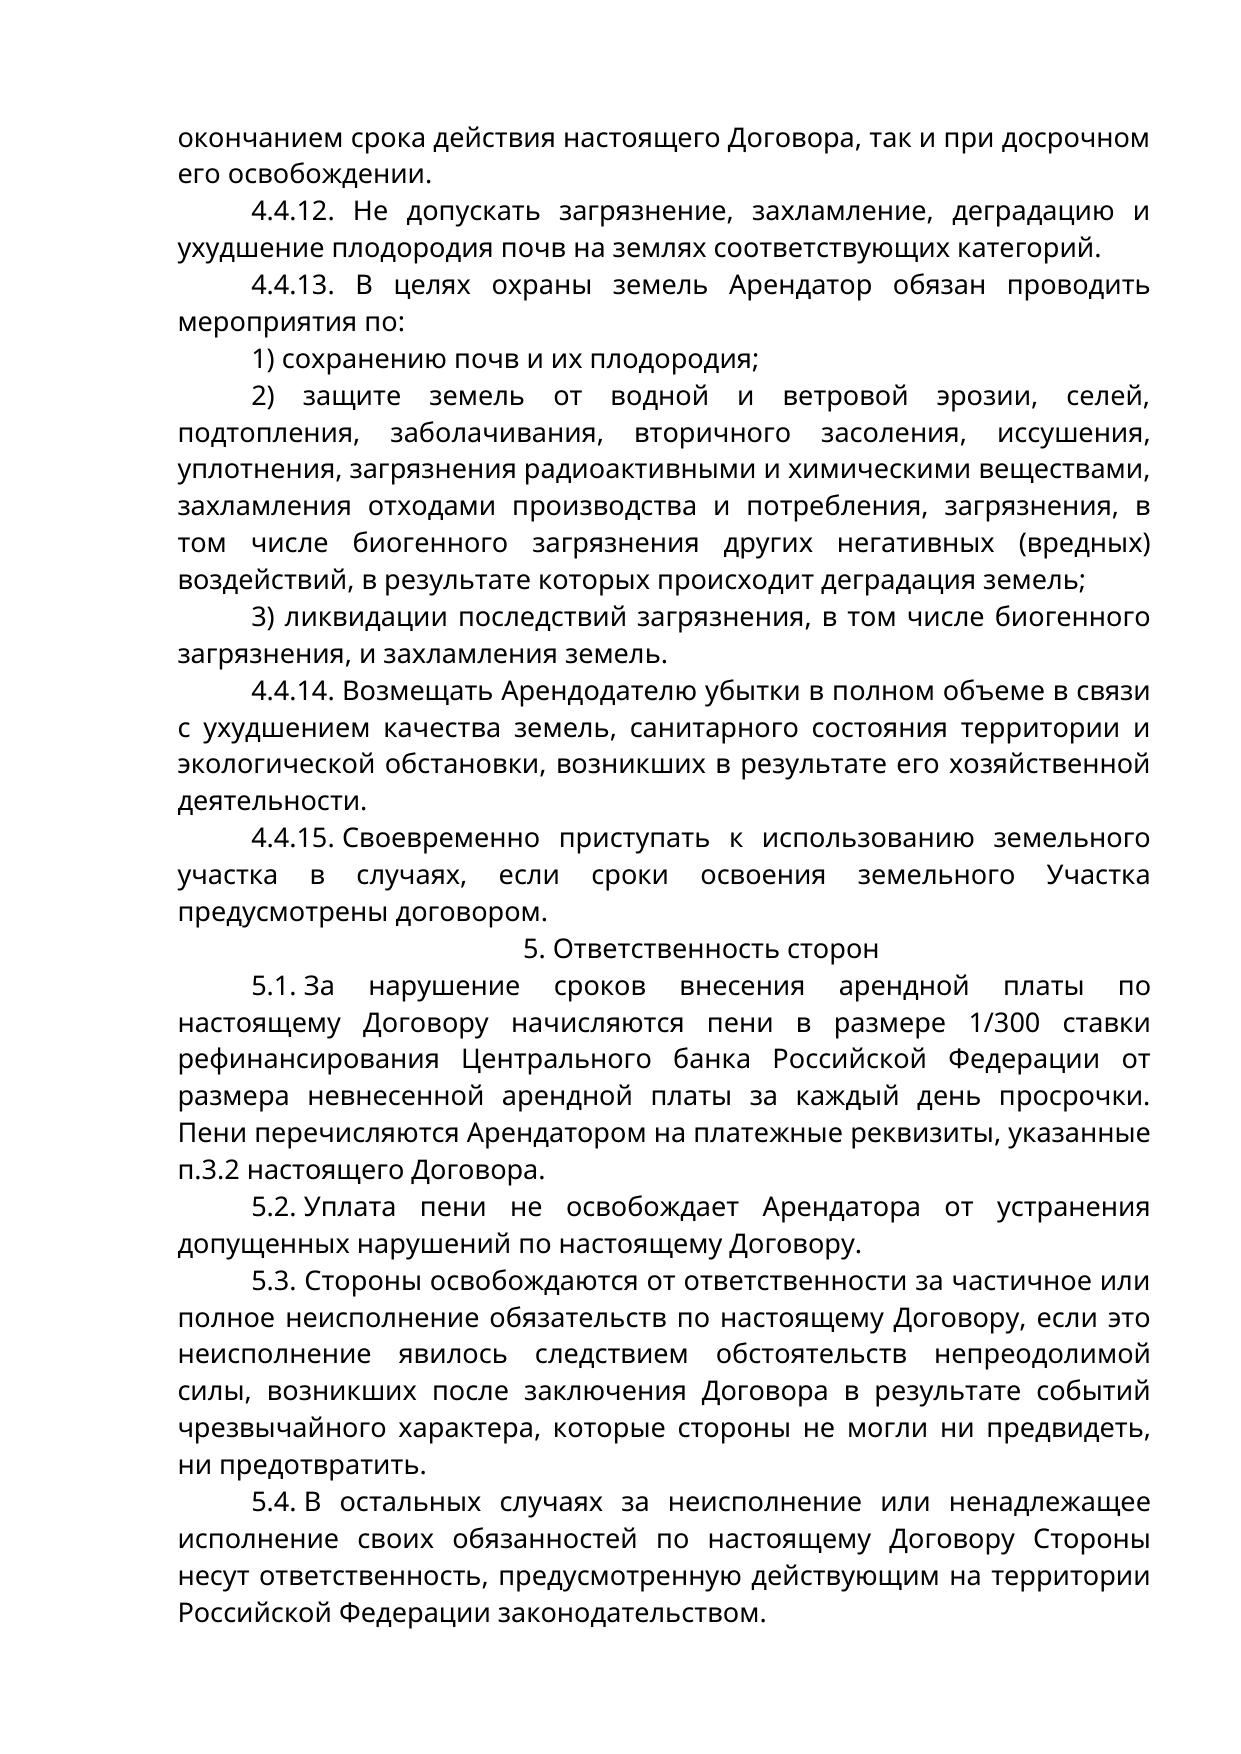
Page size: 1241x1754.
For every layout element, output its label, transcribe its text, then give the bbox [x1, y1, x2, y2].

text 4.4.14. Возмещать Арендодателю убытки в полном объеме в связи с ухудшением качества земель, санитарного состояния территории и экологической обстановки, возникших в результате его хозяйственной деятельности. [177, 671, 1152, 819]
text 4.4.13. В целях охраны земель Арендатор обязан проводить мероприятия по: [177, 266, 1152, 339]
text 5.3. Стороны освобождаются от ответственности за частичное или полное неисполнение обязательств по настоящему Договору, если это неисполнение явилось следствием обстоятельств непреодолимой силы, возникших после заключения Договора в результате событий чрезвычайного характера, которые стороны не могли ни предвидеть, ни предотвратить. [177, 1261, 1152, 1482]
text 5.2. Уплата пени не освобождает Арендатора от устранения допущенных нарушений по настоящему Договору. [177, 1187, 1152, 1261]
text 5.1. За нарушение сроков внесения арендной платы по настоящему Договору начисляются пени в размере 1/300 ставки рефинансирования Центрального банка Российской Федерации от размера невнесенной арендной платы за каждый день просрочки. Пени перечисляются Арендатором на платежные реквизиты, указанные п.3.2 настоящего Договора. [177, 966, 1152, 1187]
text 2) защите земель от водной и ветровой эрозии, селей, подтопления, заболачивания, вторичного засоления, иссушения, уплотнения, загрязнения радиоактивными и химическими веществами, захламления отходами производства и потребления, загрязнения, в том числе биогенного загрязнения других негативных (вредных) воздействий, в результате которых происходит деградация земель; [177, 376, 1152, 597]
text 4.4.12. Не допускать загрязнение, захламление, деградацию и ухудшение плодородия почв на землях соответствующих категорий. [177, 192, 1152, 266]
text 5.4. В остальных случаях за неисполнение или ненадлежащее исполнение своих обязанностей по настоящему Договору Стороны несут ответственность, предусмотренную действующим на территории Российской Федерации законодательством. [177, 1482, 1152, 1630]
text 1) сохранению почв и их плодородия; [177, 339, 1152, 376]
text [177, 118, 1152, 192]
text 4.4.15. Своевременно приступать к использованию земельного участка в случаях, если сроки освоения земельного Участка предусмотрены договором. [177, 819, 1152, 929]
text 3) ликвидации последствий загрязнения, в том числе биогенного загрязнения, и захламления земель. [177, 597, 1152, 671]
text 5. Ответственность сторон [177, 929, 1152, 966]
